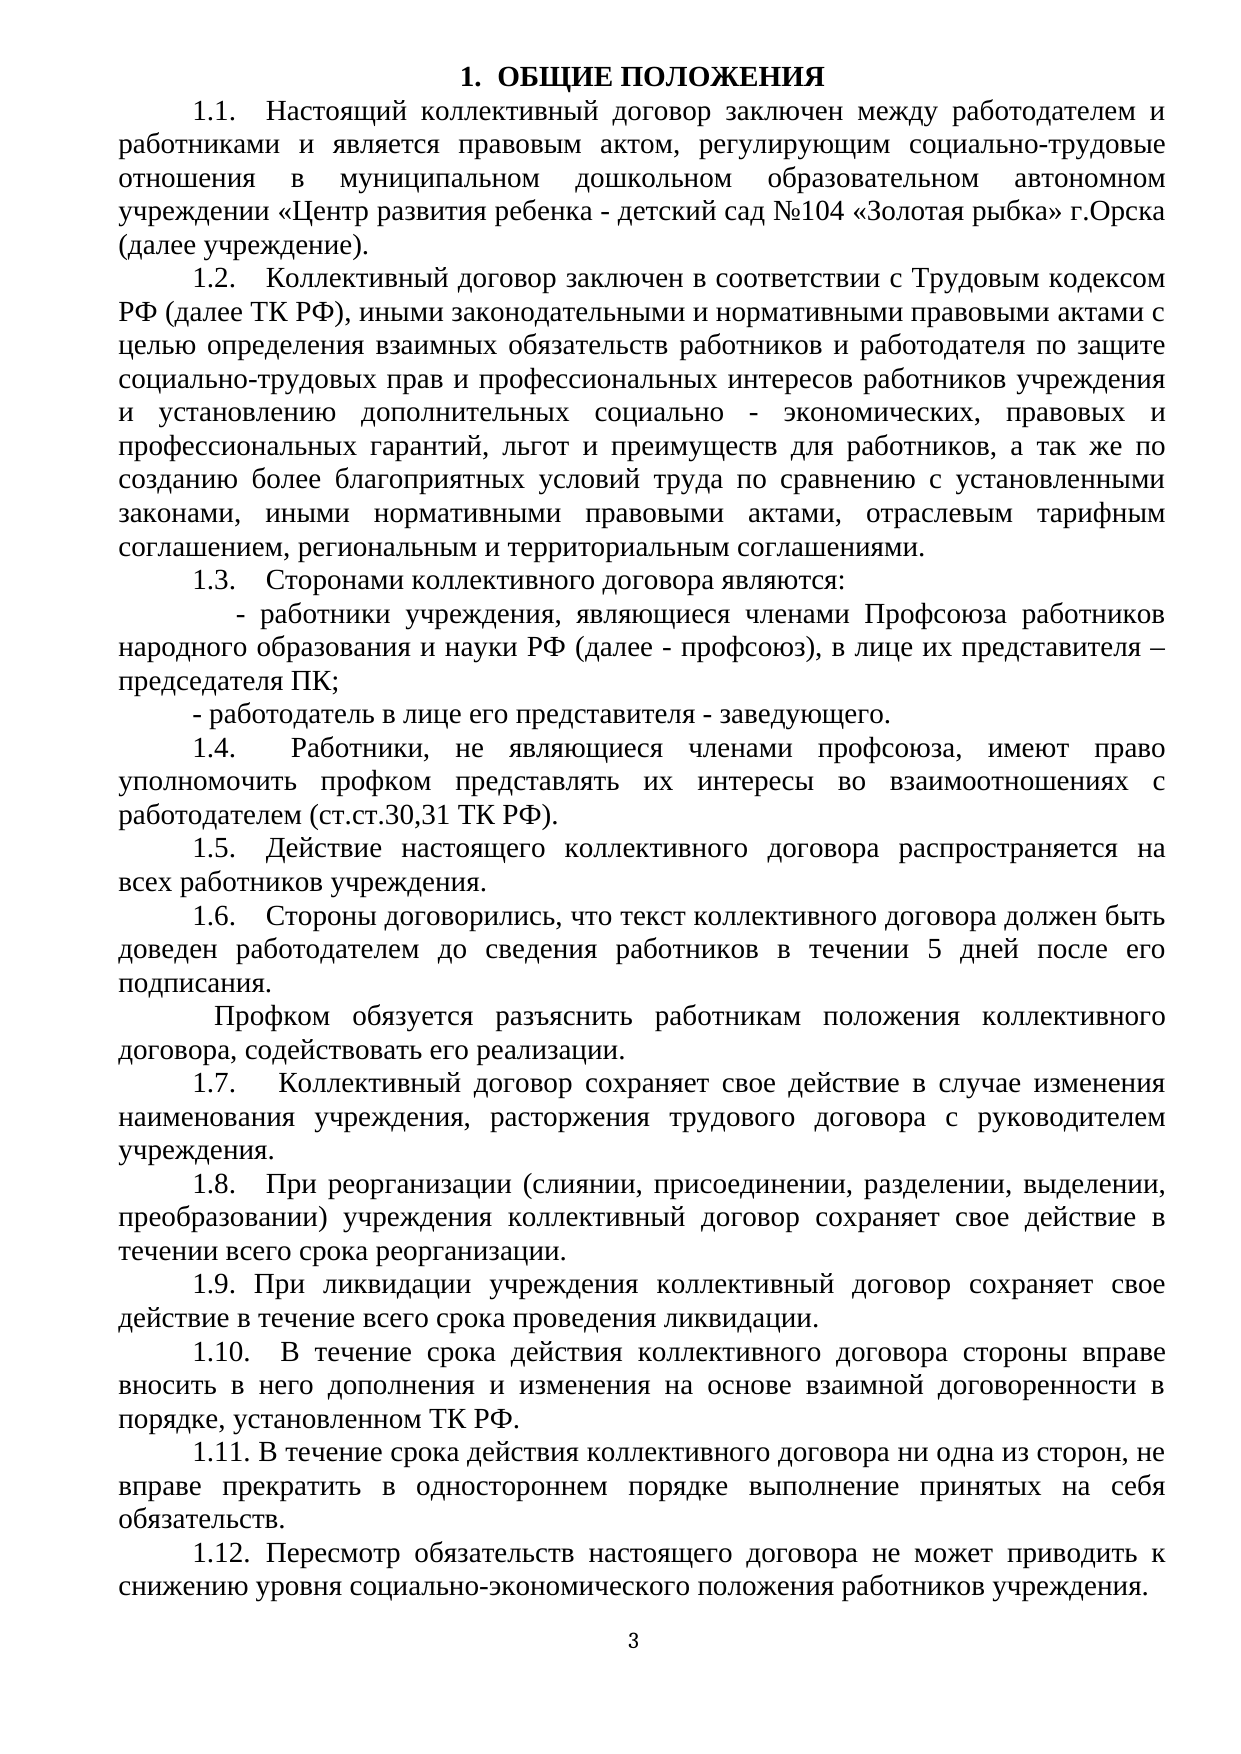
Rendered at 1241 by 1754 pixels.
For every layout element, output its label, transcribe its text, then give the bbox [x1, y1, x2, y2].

list Профком обязуется разъяснить работникам положения коллективного договора, содействовать его реализации. [118, 998, 1167, 1065]
list Стороны договорились, что текст коллективного договора должен быть доведен работодателем до сведения работников в течении 5 дней после его подписания. [118, 898, 1167, 998]
list 1.10. В течение срока действия коллективного договора стороны вправе вносить в него дополнения и изменения на основе взаимной договоренности в порядке, установленном ТК РФ. [118, 1334, 1167, 1434]
list - работники учреждения, являющиеся членами Профсоюза работников народного образования и науки РФ (далее - профсоюз), в лице их представителя – председателя ПК; [118, 596, 1167, 696]
list При реорганизации (слиянии, присоединении, разделении, выделении, преобразовании) учреждения коллективный договор сохраняет свое действие в течении всего срока реорганизации. [118, 1166, 1167, 1267]
list Пересмотр обязательств настоящего договора не может приводить к снижению уровня социально-экономического положения работников учреждения. [118, 1535, 1167, 1602]
list Настоящий коллективный договор заключен между работодателем и работниками и является правовым актом, регулирующим социально-трудовые отношения в муниципальном дошкольном образовательном автономном учреждении «Центр развития ребенка - детский сад №104 «Золотая рыбка» г.Орска (далее учреждение). [118, 93, 1167, 260]
list Сторонами коллективного договора являются: [118, 562, 1167, 596]
list Действие настоящего коллективного договора распространяется на всех работников учреждения. [118, 831, 1167, 898]
list ОБЩИЕ ПОЛОЖЕНИЯ [118, 59, 1167, 93]
list 1.9. При ликвидации учреждения коллективный договор сохраняет свое действие в течение всего срока проведения ликвидации. [118, 1267, 1167, 1334]
list Работники, не являющиеся членами профсоюза, имеют право уполномочить профком представлять их интересы во взаимоотношениях с работодателем (ст.ст.30,31 ТК РФ). [118, 730, 1167, 831]
list Коллективный договор сохраняет свое действие в случае изменения наименования учреждения, расторжения трудового договора с руководителем учреждения. [118, 1065, 1167, 1166]
list 1.11. В течение срока действия коллективного договора ни одна из сторон, не вправе прекратить в одностороннем порядке выполнение принятых на себя обязательств. [118, 1434, 1167, 1535]
list Коллективный договор заключен в соответствии с Трудовым кодексом РФ (далее ТК РФ), иными законодательными и нормативными правовыми актами с целью определения взаимных обязательств работников и работодателя по защите социально-трудовых прав и профессиональных интересов работников учреждения и установлению дополнительных социально - экономических, правовых и профессиональных гарантий, льгот и преимуществ для работников, а так же по созданию более благоприятных условий труда по сравнению с установленными законами, иными нормативными правовыми актами, отраслевым тарифным соглашением, региональным и территориальным соглашениями. [118, 260, 1167, 562]
list - работодатель в лице его представителя - заведующего. [118, 696, 1167, 730]
